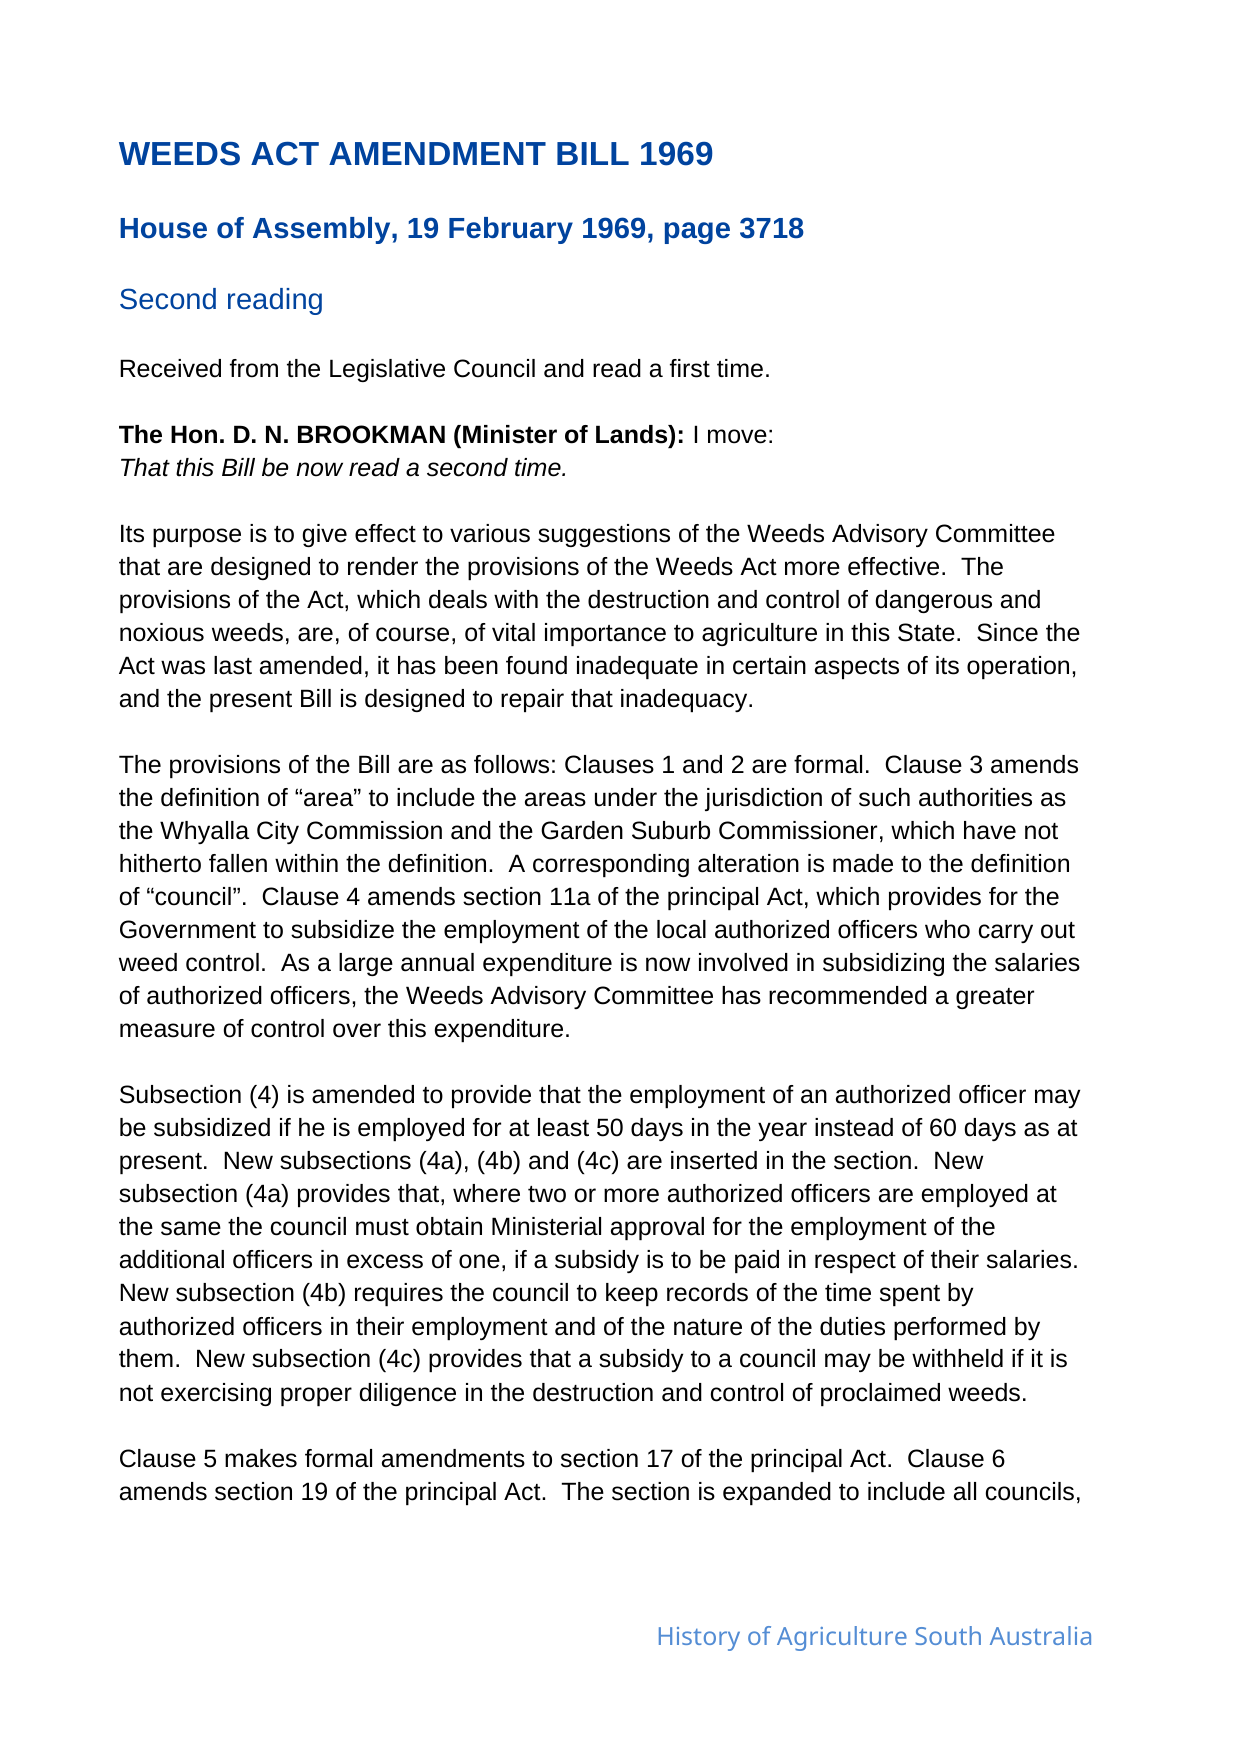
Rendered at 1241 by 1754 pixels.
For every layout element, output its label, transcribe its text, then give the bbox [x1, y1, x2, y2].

text Its purpose is to give effect to various suggestions of the Weeds Advisory Committee that are designed to render the provisions of the Weeds Act more effective. The provisions of the Act, which deals with the destruction and control of dangerous and noxious weeds, are, of course, of vital importance to agriculture in this State. Since the Act was last amended, it has been found inadequate in certain aspects of its operation, and the present Bill is designed to repair that inadequacy. [118, 519, 1093, 713]
text That this Bill be now read a second time. [118, 453, 1093, 482]
text House of Assembly, 19 February 1969, page 3718 [118, 211, 1093, 244]
text The Hon. D. N. BROOKMAN (Minister of Lands): I move: [118, 420, 1093, 449]
text The provisions of the Bill are as follows: Clauses 1 and 2 are formal. Clause 3 amends the definition of “area” to include the areas under the jurisdiction of such authorities as the Whyalla City Commission and the Garden Suburb Commissioner, which have not hitherto fallen within the definition. A corresponding alteration is made to the definition of “council”. Clause 4 amends section 11a of the principal Act, which provides for the Government to subsidize the employment of the local authorized officers who carry out weed control. As a large annual expenditure is now involved in subsidizing the salaries of authorized officers, the Weeds Advisory Committee has recommended a greater measure of control over this expenditure. [118, 750, 1093, 1043]
text WEEDS ACT AMENDMENT BILL 1969 [118, 133, 1093, 172]
text Subsection (4) is amended to provide that the employment of an authorized officer may be subsidized if he is employed for at least 50 days in the year instead of 60 days as at present. New subsections (4a), (4b) and (4c) are inserted in the section. New subsection (4a) provides that, where two or more authorized officers are employed at the same the council must obtain Ministerial approval for the employment of the additional officers in excess of one, if a subsidy is to be paid in respect of their salaries. New subsection (4b) requires the council to keep records of the time spent by authorized officers in their employment and of the nature of the duties performed by them. New subsection (4c) provides that a subsidy to a council may be withheld if it is not exercising proper diligence in the destruction and control of proclaimed weeds. [118, 1080, 1093, 1406]
text Received from the Legislative Council and read a first time. [118, 354, 1093, 383]
text Second reading [118, 282, 1093, 316]
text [118, 1443, 1093, 1505]
